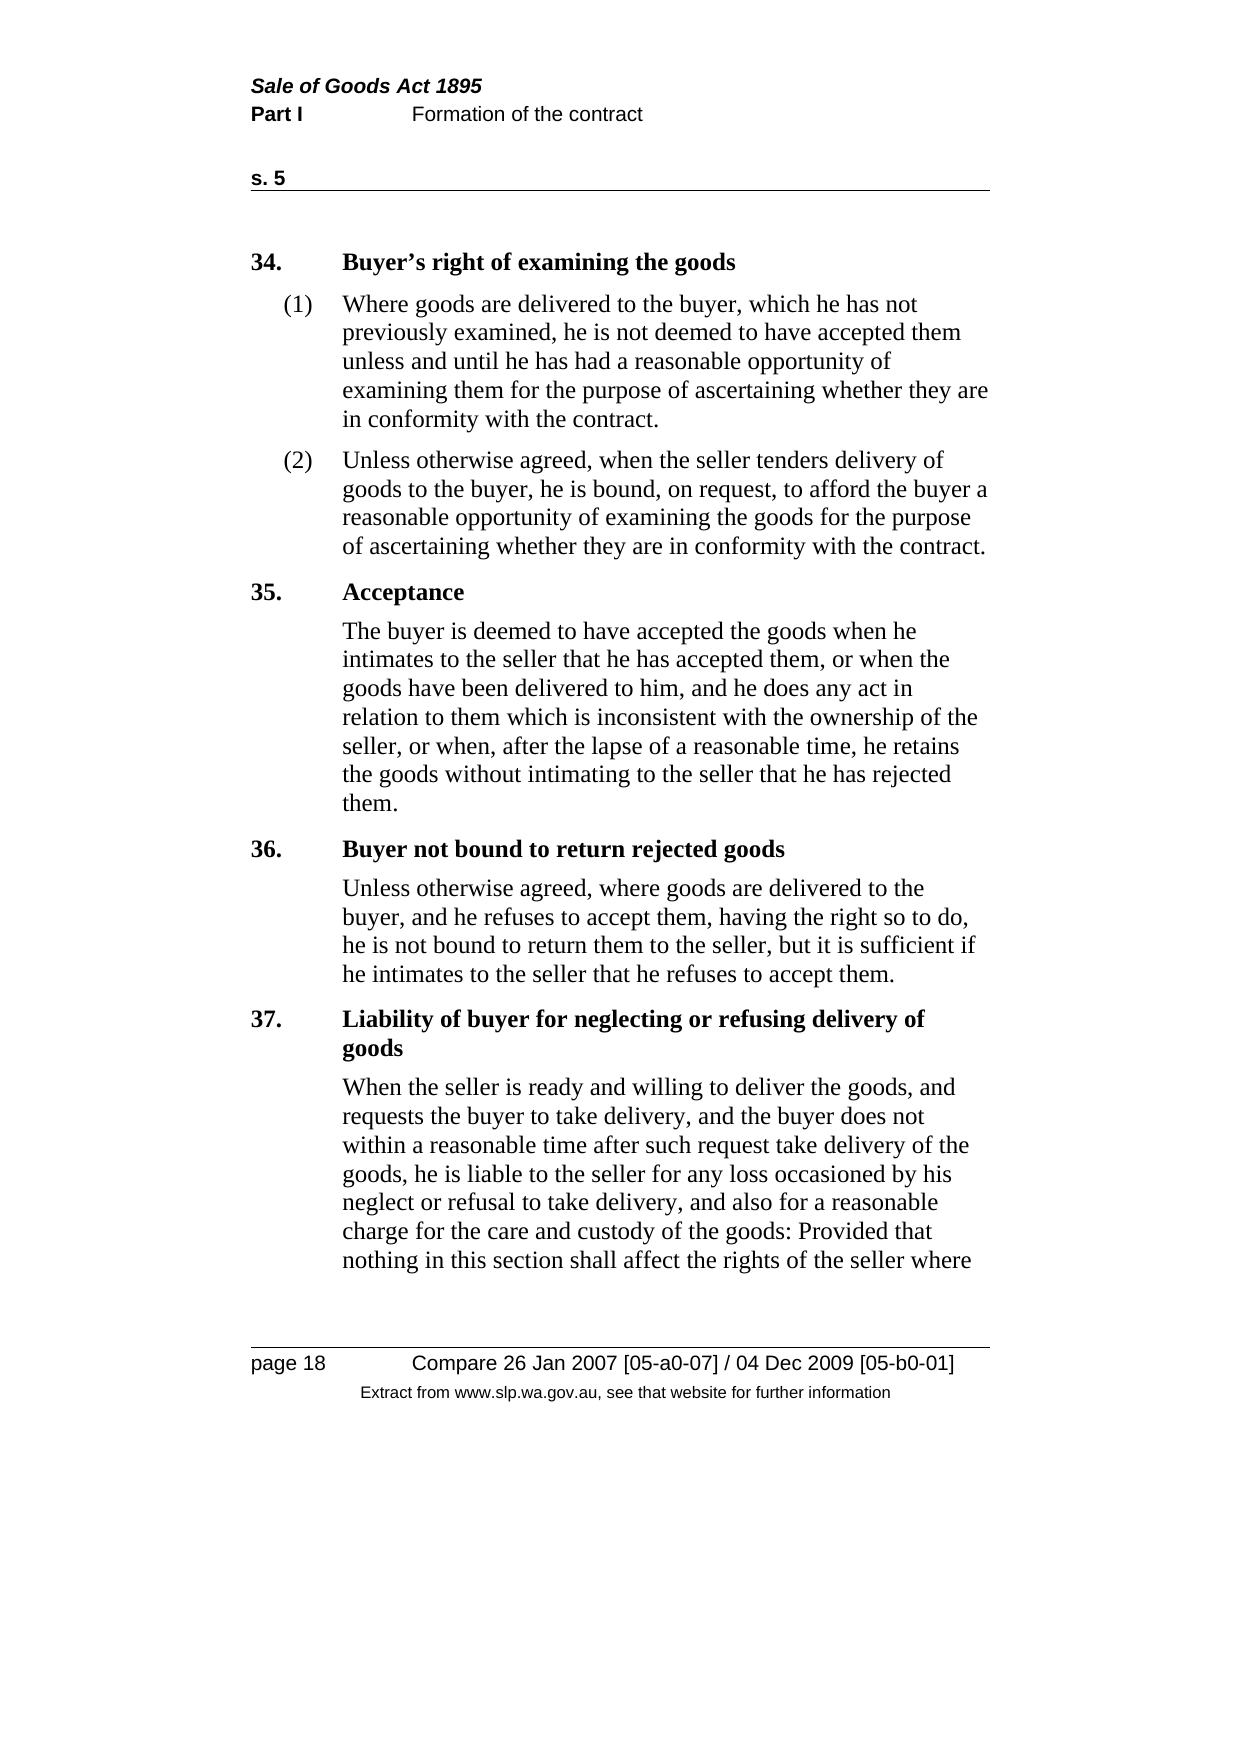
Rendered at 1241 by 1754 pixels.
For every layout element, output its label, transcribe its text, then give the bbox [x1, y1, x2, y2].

subtitle 35. Acceptance [251, 577, 990, 605]
text Unless otherwise agreed, where goods are delivered to the buyer, and he refuses to accept them, having the right so to do, he is not bound to return them to the seller, but it is sufficient if he intimates to the seller that he refuses to accept them. [251, 873, 990, 988]
subtitle 34. Buyer’s right of examining the goods [251, 247, 990, 276]
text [251, 1072, 990, 1274]
subtitle 37. Liability of buyer for neglecting or refusing delivery of goods [251, 1004, 990, 1062]
subtitle 36. Buyer not bound to return rejected goods [251, 834, 990, 862]
text (1) Where goods are delivered to the buyer, which he has not previously examined, he is not deemed to have accepted them unless and until he has had a reasonable opportunity of examining them for the purpose of ascertaining whether they are in conformity with the contract. [251, 289, 990, 432]
text (2) Unless otherwise agreed, when the seller tenders delivery of goods to the buyer, he is bound, on request, to afford the buyer a reasonable opportunity of examining the goods for the purpose of ascertaining whether they are in conformity with the contract. [251, 445, 990, 560]
text The buyer is deemed to have accepted the goods when he intimates to the seller that he has accepted them, or when the goods have been delivered to him, and he does any act in relation to them which is inconsistent with the ownership of the seller, or when, after the lapse of a reasonable time, he retains the goods without intimating to the seller that he has rejected them. [251, 616, 990, 817]
